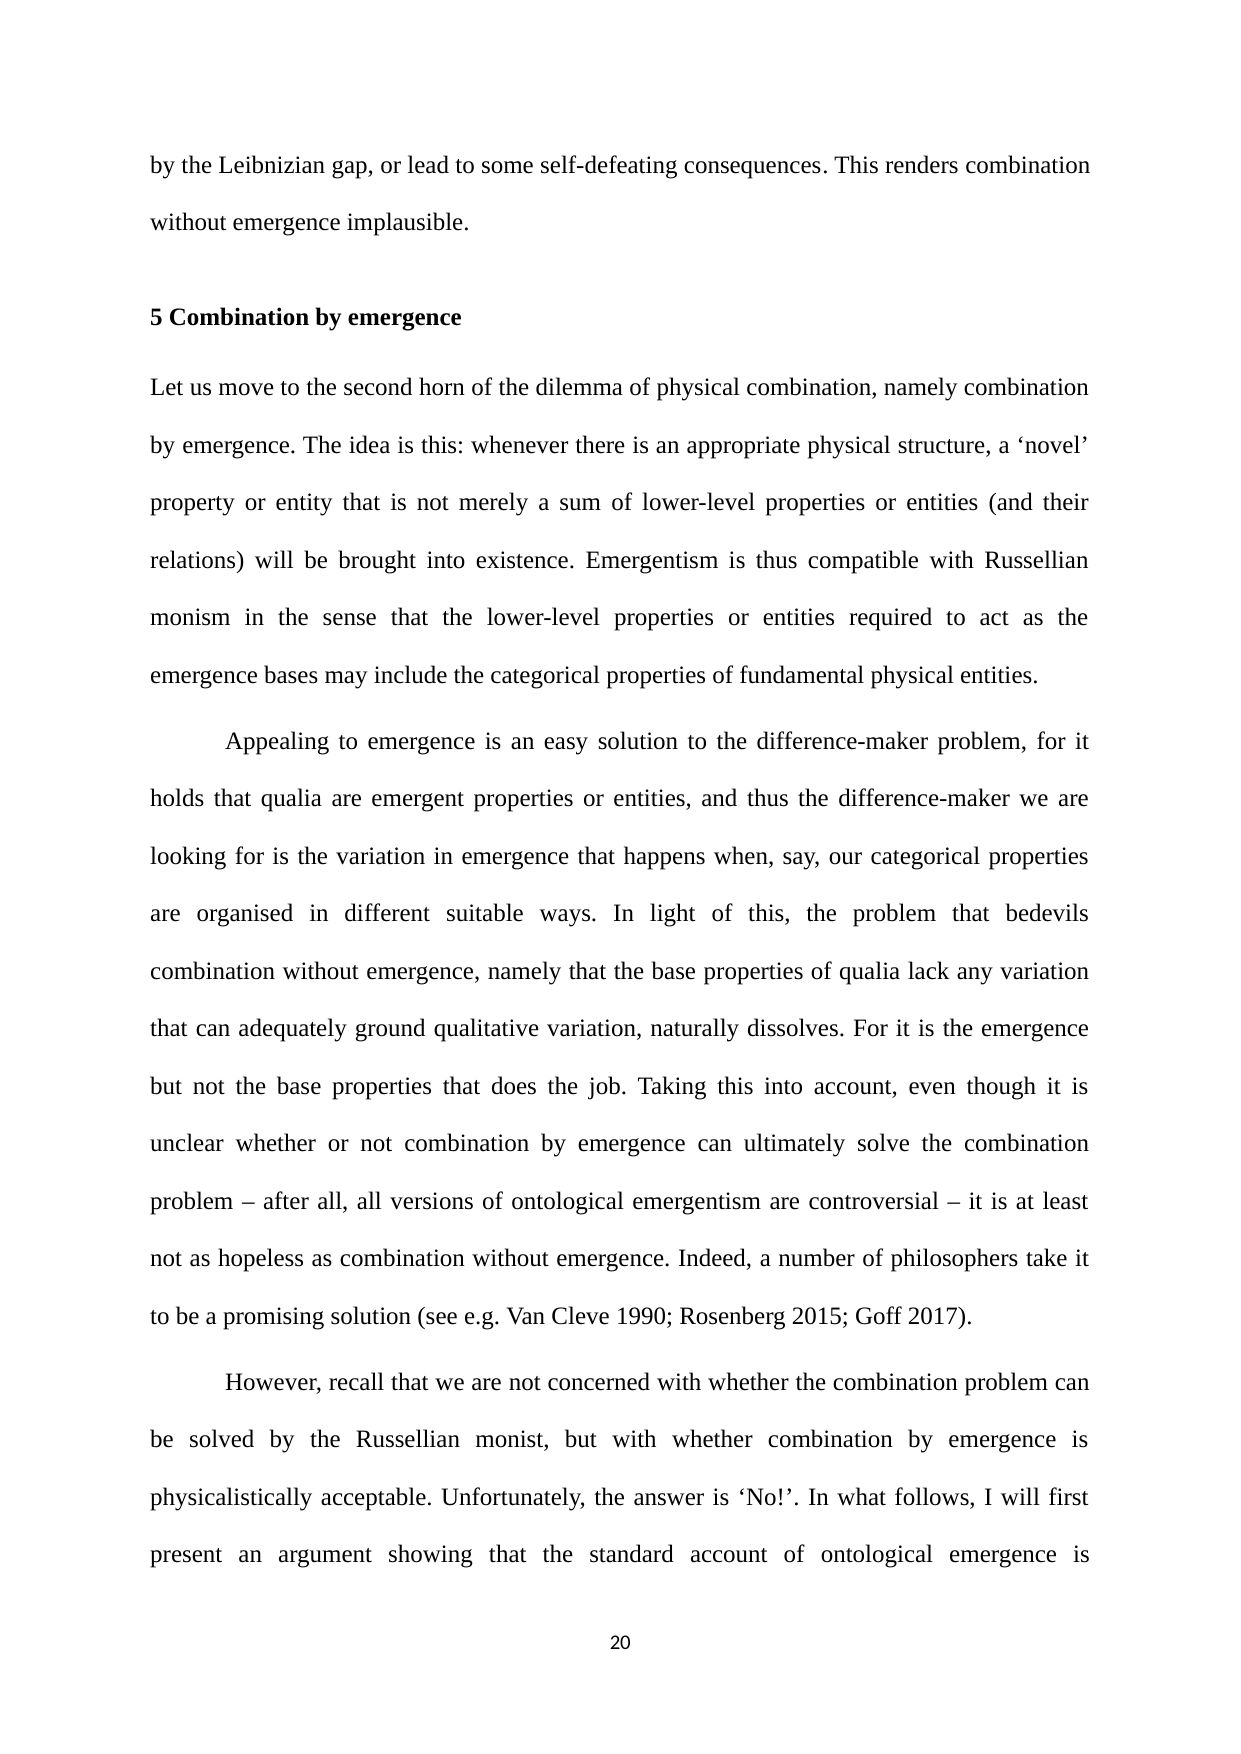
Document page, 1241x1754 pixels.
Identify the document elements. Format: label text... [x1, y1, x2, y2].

text Appealing to emergence is an easy solution to the difference-maker problem, for it holds that qualia are emergent properties or entities, and thus the difference-maker we are looking for is the variation in emergence that happens when, say, our categorical properties are organised in different suitable ways. In light of this, the problem that bedevils combination without emergence, namely that the base properties of qualia lack any variation that can adequately ground qualitative variation, naturally dissolves. For it is the emergence but not the base properties that does the job. Taking this into account, even though it is unclear whether or not combination by emergence can ultimately solve the combination problem – after all, all versions of ontological emergentism are controversial – it is at least not as hopeless as combination without emergence. Indeed, a number of philosophers take it to be a promising solution (see e.g. Van Cleve 1990; Rosenberg 2015; Goff 2017). [150, 726, 1090, 1329]
text Let us move to the second horn of the dilemma of physical combination, namely combination by emergence. The idea is this: whenever there is an appropriate physical structure, a ‘novel’ property or entity that is not merely a sum of lower-level properties or entities (and their relations) will be brought into existence. Emergentism is thus compatible with Russellian monism in the sense that the lower-level properties or entities required to act as the emergence bases may include the categorical properties of fundamental physical entities. [150, 372, 1090, 689]
subtitle 5 Combination by emergence [150, 302, 1090, 331]
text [150, 150, 1090, 236]
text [150, 1367, 1090, 1568]
